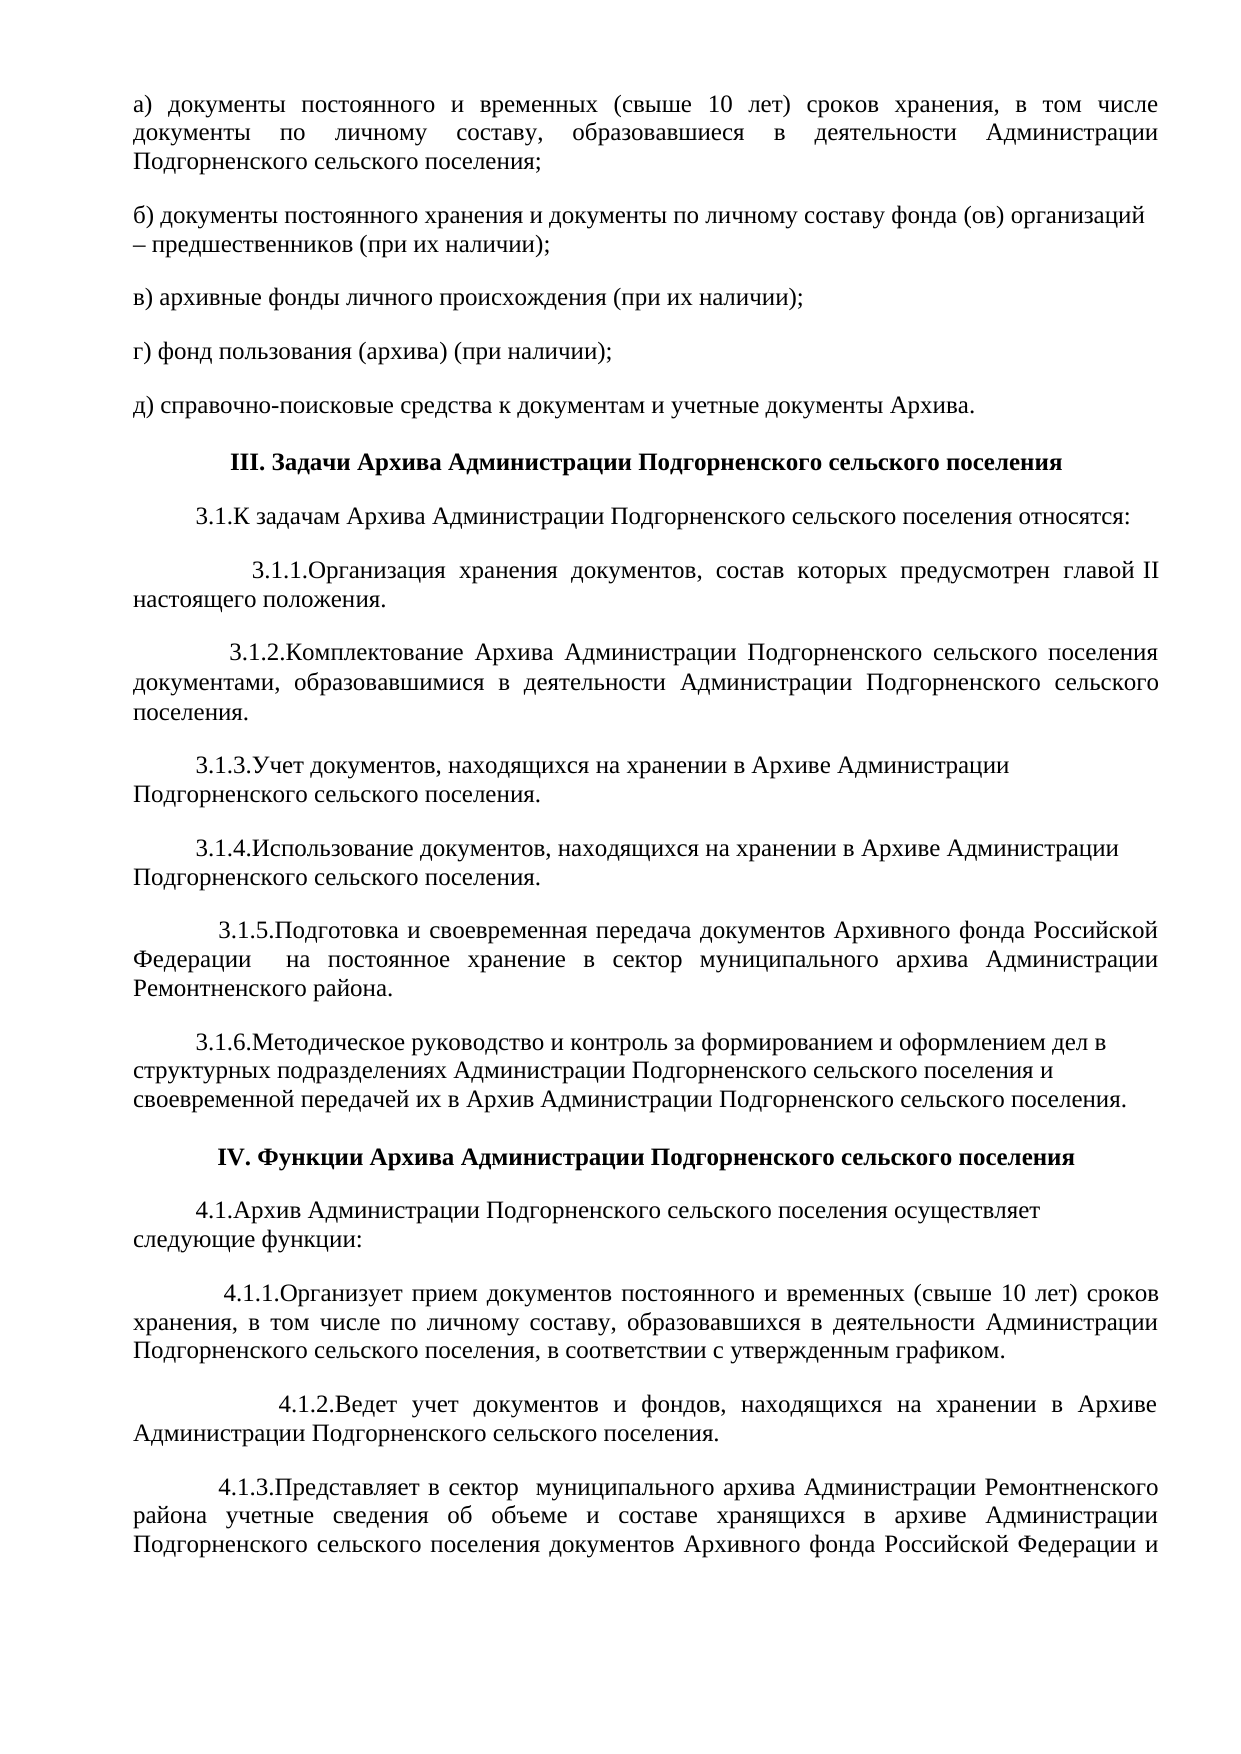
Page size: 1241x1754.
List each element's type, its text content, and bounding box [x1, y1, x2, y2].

text 3.1.2.Комплектование Архива Администрации Подгорненского сельского поселения документами, образовавшимися в деятельности Администрации Подгорненского сельского поселения. [133, 637, 1159, 725]
text 3.1.3.Учет документов, находящихся на хранении в Архиве Администрации Подгорненского сельского поселения. [133, 750, 1159, 808]
text г) фонд пользования (архива) (при наличии); [133, 336, 1159, 365]
text 3.1.5.Подготовка и своевременная передача документов Архивного фонда Российской Федерации на постоянное хранение в сектор муниципального архива Администрации Ремонтненского района. [133, 915, 1159, 1002]
text 3.1.6.Методическое руководство и контроль за формированием и оформлением дел в структурных подразделениях Администрации Подгорненского сельского поселения и своевременной передачей их в Архив Администрации Подгорненского сельского поселения. [133, 1027, 1159, 1113]
text б) документы постоянного хранения и документы по личному составу фонда (ов) организаций – предшественников (при их наличии); [133, 200, 1159, 257]
text III. Задачи Архива Администрации Подгорненского сельского поселения [133, 444, 1159, 476]
text 4.1.1.Организует прием документов постоянного и временных (свыше 10 лет) сроков хранения, в том числе по личному составу, образовавшихся в деятельности Администрации Подгорненского сельского поселения, в соответствии с утвержденным графиком. [133, 1278, 1159, 1364]
text 3.1.1.Организация хранения документов, состав которых предусмотрен главой II настоящего положения. [133, 555, 1159, 612]
text в) архивные фонды личного происхождения (при их наличии); [133, 282, 1159, 311]
text 4.1.Архив Администрации Подгорненского сельского поселения осуществляет следующие функции: [133, 1195, 1159, 1253]
text 3.1.4.Использование документов, находящихся на хранении в Архиве Администрации Подгорненского сельского поселения. [133, 833, 1159, 890]
text д) справочно-поисковые средства к документам и учетные документы Архива. [133, 390, 1159, 419]
text IV. Функции Архива Администрации Подгорненского сельского поселения [133, 1138, 1159, 1170]
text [133, 1472, 1159, 1558]
text а) документы постоянного и временных (свыше 10 лет) сроков хранения, в том числе документы по личному составу, образовавшиеся в деятельности Администрации Подгорненского сельского поселения; [133, 89, 1159, 175]
text 4.1.2.Ведет учет документов и фондов, находящихся на хранении в Архиве Администрации Подгорненского сельского поселения. [133, 1389, 1159, 1447]
text 3.1.К задачам Архива Администрации Подгорненского сельского поселения относятся: [133, 501, 1159, 530]
